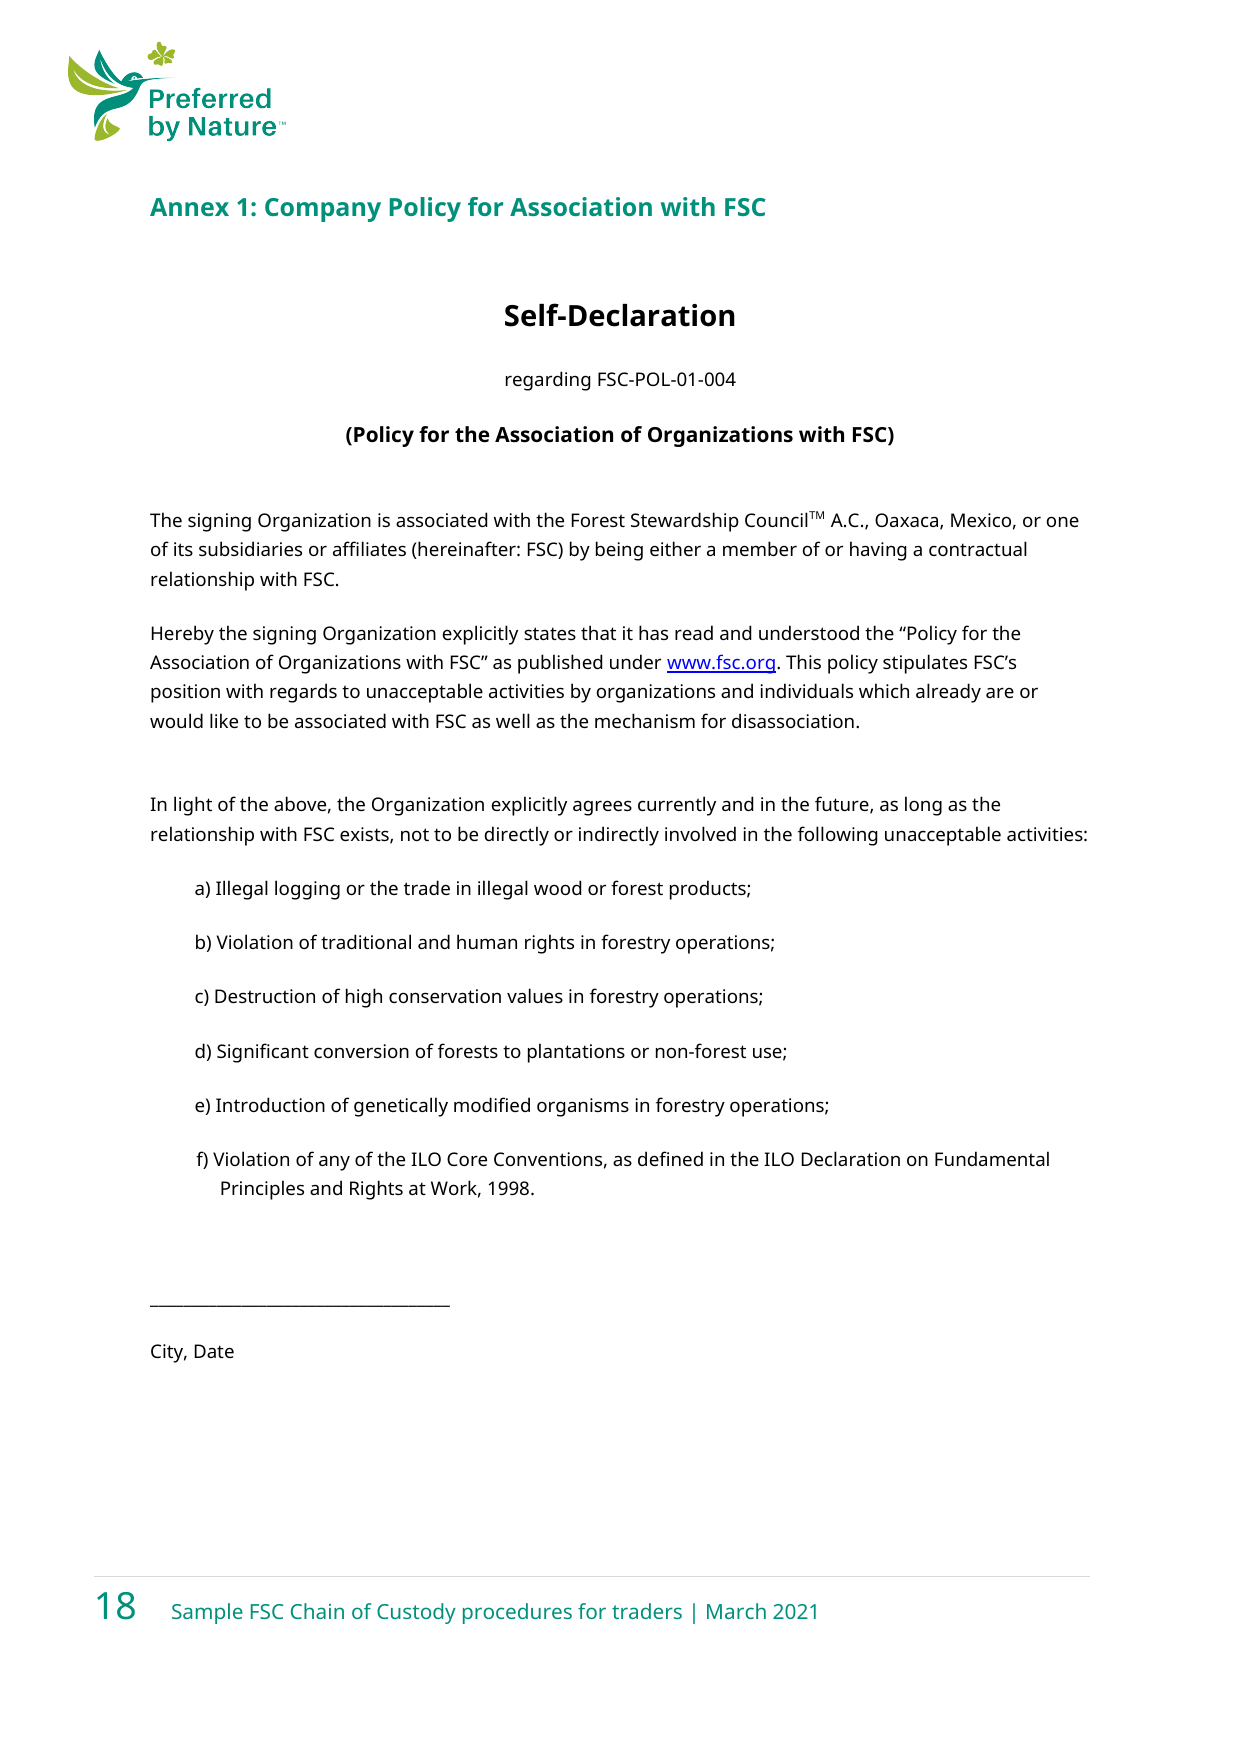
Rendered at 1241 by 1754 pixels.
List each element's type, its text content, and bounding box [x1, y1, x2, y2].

text a) Illegal logging or the trade in illegal wood or forest products; [194, 875, 1090, 901]
text e) Introduction of genetically modified organisms in forestry operations; [194, 1092, 1090, 1118]
text regarding FSC-POL-01-004 [150, 366, 1090, 392]
text (Policy for the Association of Organizations with FSC) [150, 421, 1090, 449]
text Self-Declaration [150, 296, 1090, 335]
text d) Significant conversion of forests to plantations or non-forest use; [194, 1038, 1090, 1063]
text ____________________________________ [150, 1284, 1090, 1310]
text Hereby the signing Organization explicitly states that it has read and understood the “Policy for the Association of Organizations with FSC” as published under www.fsc.org. This policy stipulates FSC’s position with regards to unacceptable activities by organizations and individuals which already are or would like to be associated with FSC as well as the mechanism for disassociation. [150, 620, 1090, 763]
text b) Violation of traditional and human rights in forestry operations; [194, 929, 1090, 955]
text In light of the above, the Organization explicitly agrees currently and in the future, as long as the relationship with FSC exists, not to be directly or indirectly involved in the following unacceptable activities: [150, 792, 1090, 846]
text c) Destruction of high conservation values in forestry operations; [194, 984, 1090, 1009]
subtitle Annex 1: Company Policy for Association with FSC [150, 190, 1090, 224]
picture [40, 14, 315, 169]
text f) Violation of any of the ILO Core Conventions, as defined in the ILO Declaration on Fundamental Principles and Rights at Work, 1998. [196, 1146, 1090, 1201]
text The signing Organization is associated with the Forest Stewardship CouncilTM A.C., Oaxaca, Mexico, or one of its subsidiaries or affiliates (hereinafter: FSC) by being either a member of or having a contractual relationship with FSC. [150, 478, 1090, 591]
text City, Date [150, 1338, 1090, 1364]
